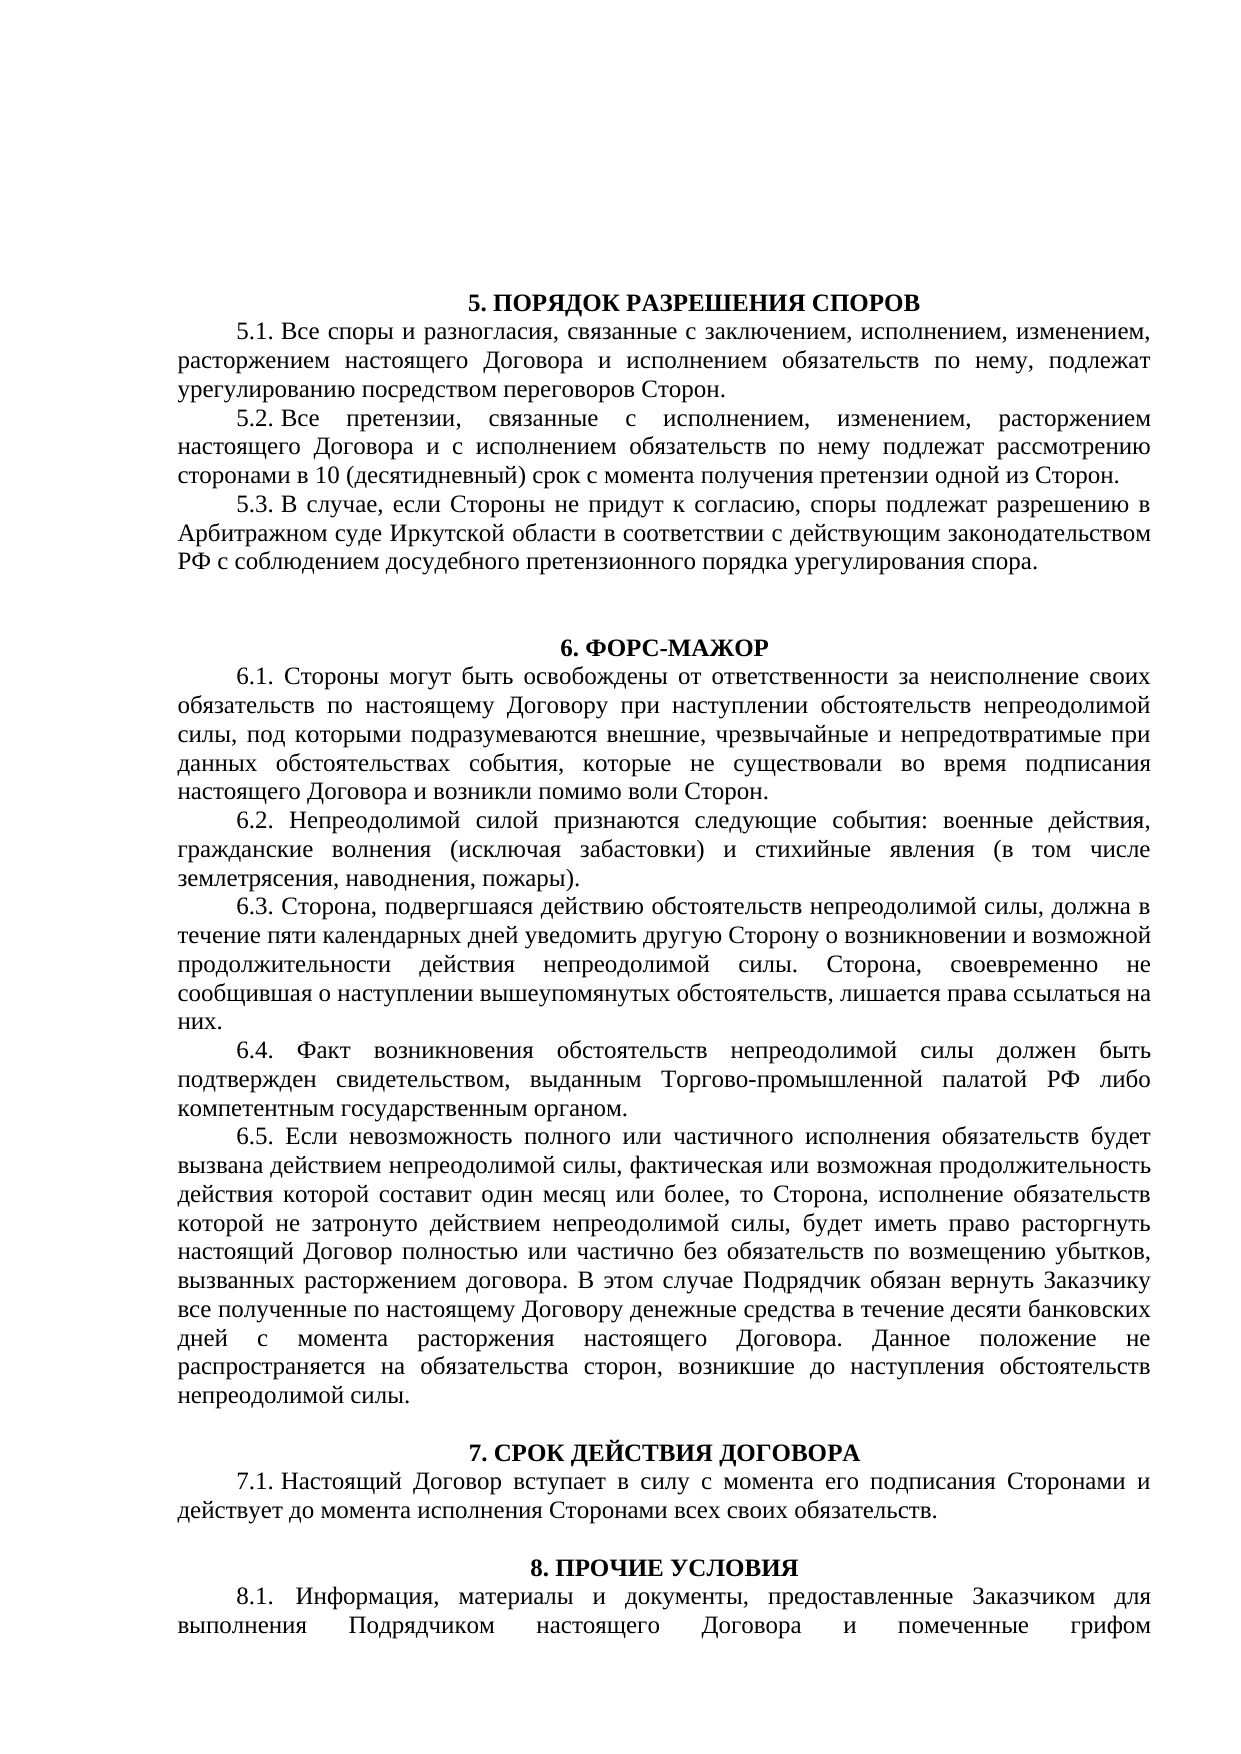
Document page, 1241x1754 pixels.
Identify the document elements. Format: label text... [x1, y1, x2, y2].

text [177, 1581, 1152, 1639]
text 6.5. Если невозможность полного или частичного исполнения обязательств будет вызвана действием непреодолимой силы, фактическая или возможная продолжительность действия которой составит один месяц или более, то Сторона, исполнение обязательств которой не затронуто действием непреодолимой силы, будет иметь право расторгнуть настоящий Договор полностью или частично без обязательств по возмещению убытков, вызванных расторжением договора. В этом случае Подрядчик обязан вернуть Заказчику все полученные по настоящему Договору денежные средства в течение десяти банковских дней с момента расторжения настоящего Договора. Данное положение не распространяется на обязательства сторон, возникшие до наступления обстоятельств непреодолимой силы. [177, 1121, 1152, 1409]
text 5.2. Все претензии, связанные с исполнением, изменением, расторжением настоящего Договора и с исполнением обязательств по нему подлежат рассмотрению сторонами в 10 (десятидневный) срок с момента получения претензии одной из Сторон. [177, 403, 1152, 489]
text 8. ПРОЧИЕ УСЛОВИЯ [177, 1553, 1152, 1581]
text 6.4. Факт возникновения обстоятельств непреодолимой силы должен быть подтвержден свидетельством, выданным Торгово-промышленной палатой РФ либо компетентным государственным органом. [177, 1035, 1152, 1121]
text 6. ФОРС-МАЖОР [177, 633, 1152, 661]
text 7.1. Настоящий Договор вступает в силу с момента его подписания Сторонами и действует до момента исполнения Сторонами всех своих обязательств. [177, 1466, 1152, 1524]
text 5.3. В случае, если Стороны не придут к согласию, споры подлежат разрешению в Арбитражном суде Иркутской области в соответствии с действующим законодательством РФ с соблюдением досудебного претензионного порядка урегулирования спора. [177, 489, 1152, 575]
text 6.2. Непреодолимой силой признаются следующие события: военные действия, гражданские волнения (исключая забастовки) и стихийные явления (в том числе землетрясения, наводнения, пожары). [177, 805, 1152, 891]
text 7. СРОК ДЕЙСТВИЯ ДОГОВОРА [177, 1438, 1152, 1466]
text 5. ПОРЯДОК РАЗРЕШЕНИЯ СПОРОВ [177, 288, 1152, 316]
text 6.3. Сторона, подвергшаяся действию обстоятельств непреодолимой силы, должна в течение пяти календарных дней уведомить другую Сторону о возникновении и возможной продолжительности действия непреодолимой силы. Сторона, своевременно не сообщившая о наступлении вышеупомянутых обстоятельств, лишается права ссылаться на них. [177, 891, 1152, 1035]
text 6.1. Стороны могут быть освобождены от ответственности за неисполнение своих обязательств по настоящему Договору при наступлении обстоятельств непреодолимой силы, под которыми подразумеваются внешние, чрезвычайные и непредотвратимые при данных обстоятельствах события, которые не существовали во время подписания настоящего Договора и возникли помимо воли Сторон. [177, 661, 1152, 805]
text 5.1. Все споры и разногласия, связанные с заключением, исполнением, изменением, расторжением настоящего Договора и исполнением обязательств по нему, подлежат урегулированию посредством переговоров Сторон. [177, 316, 1152, 403]
